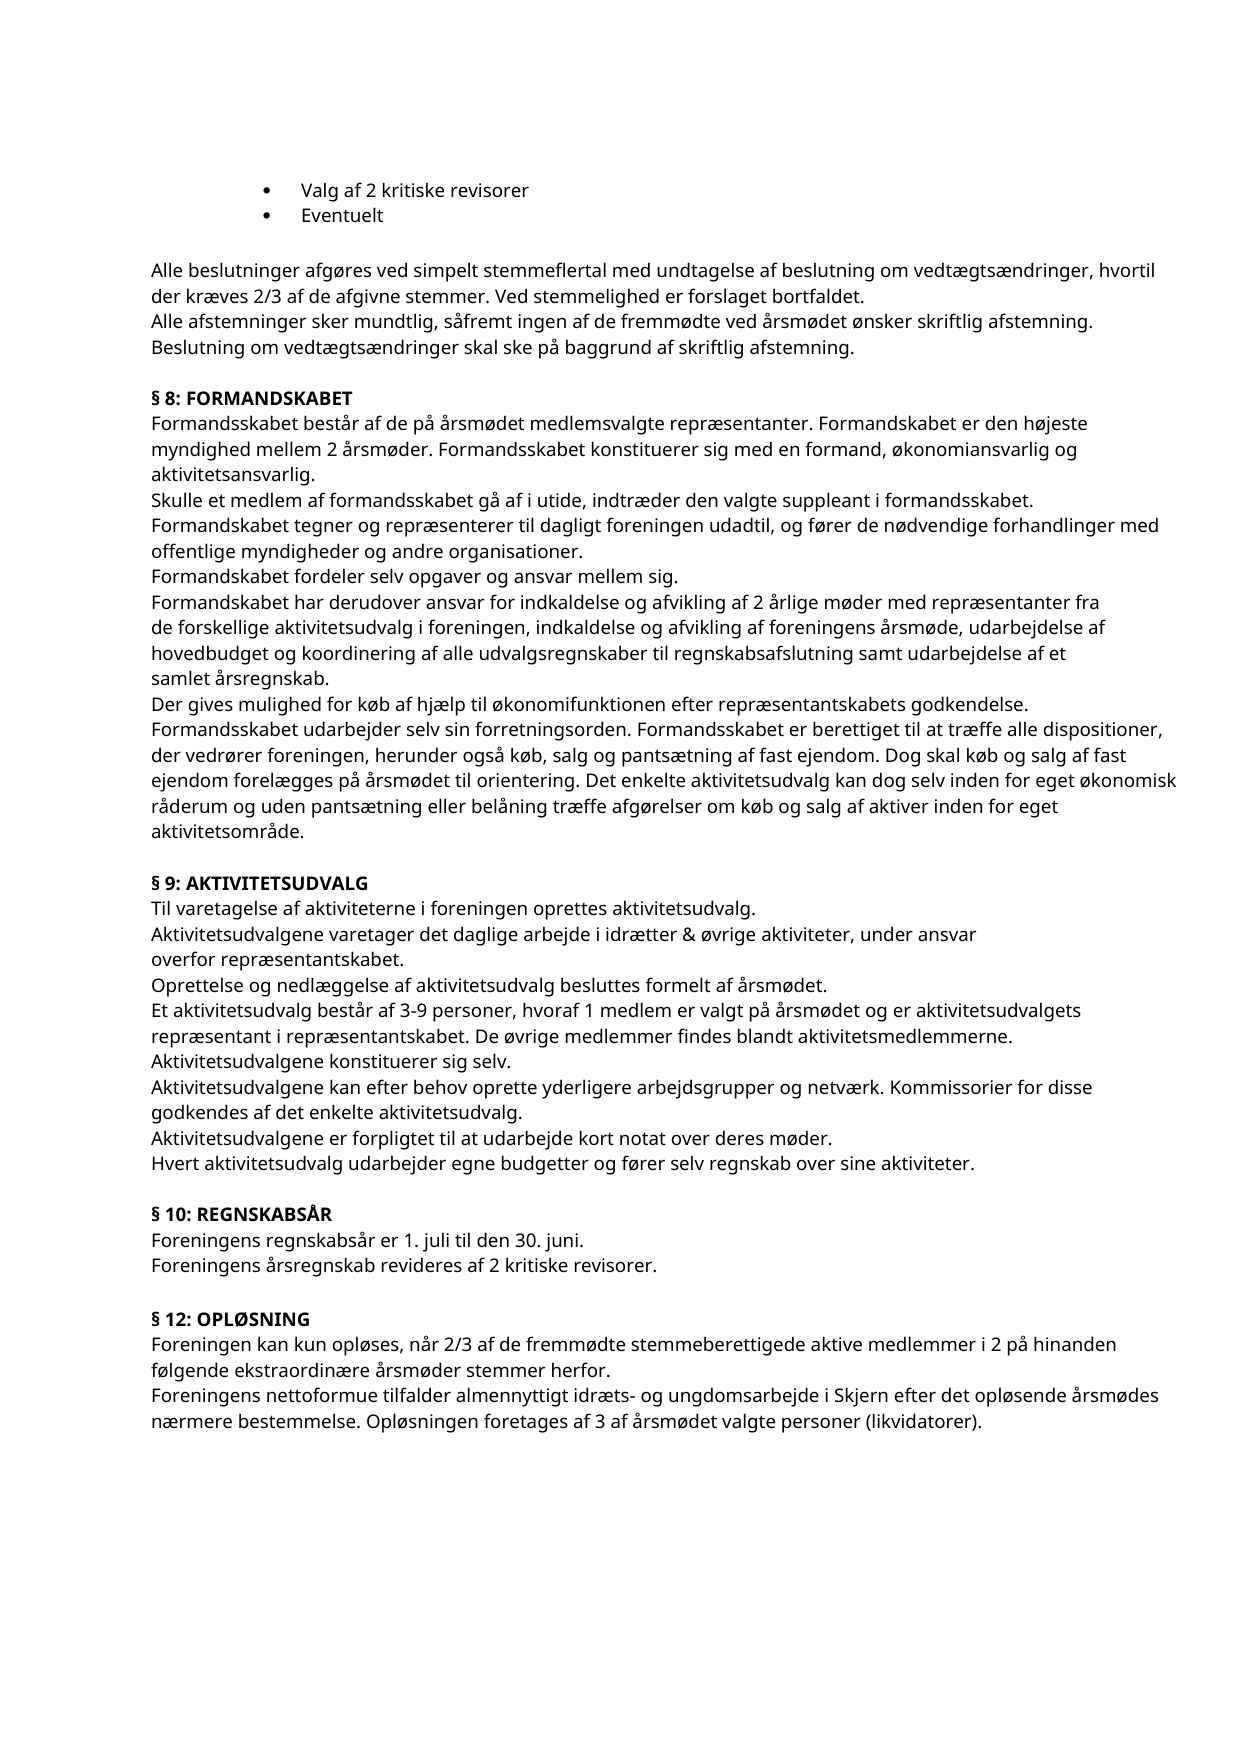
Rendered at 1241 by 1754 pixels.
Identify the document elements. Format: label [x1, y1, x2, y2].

table_header [126, 177, 1240, 1564]
